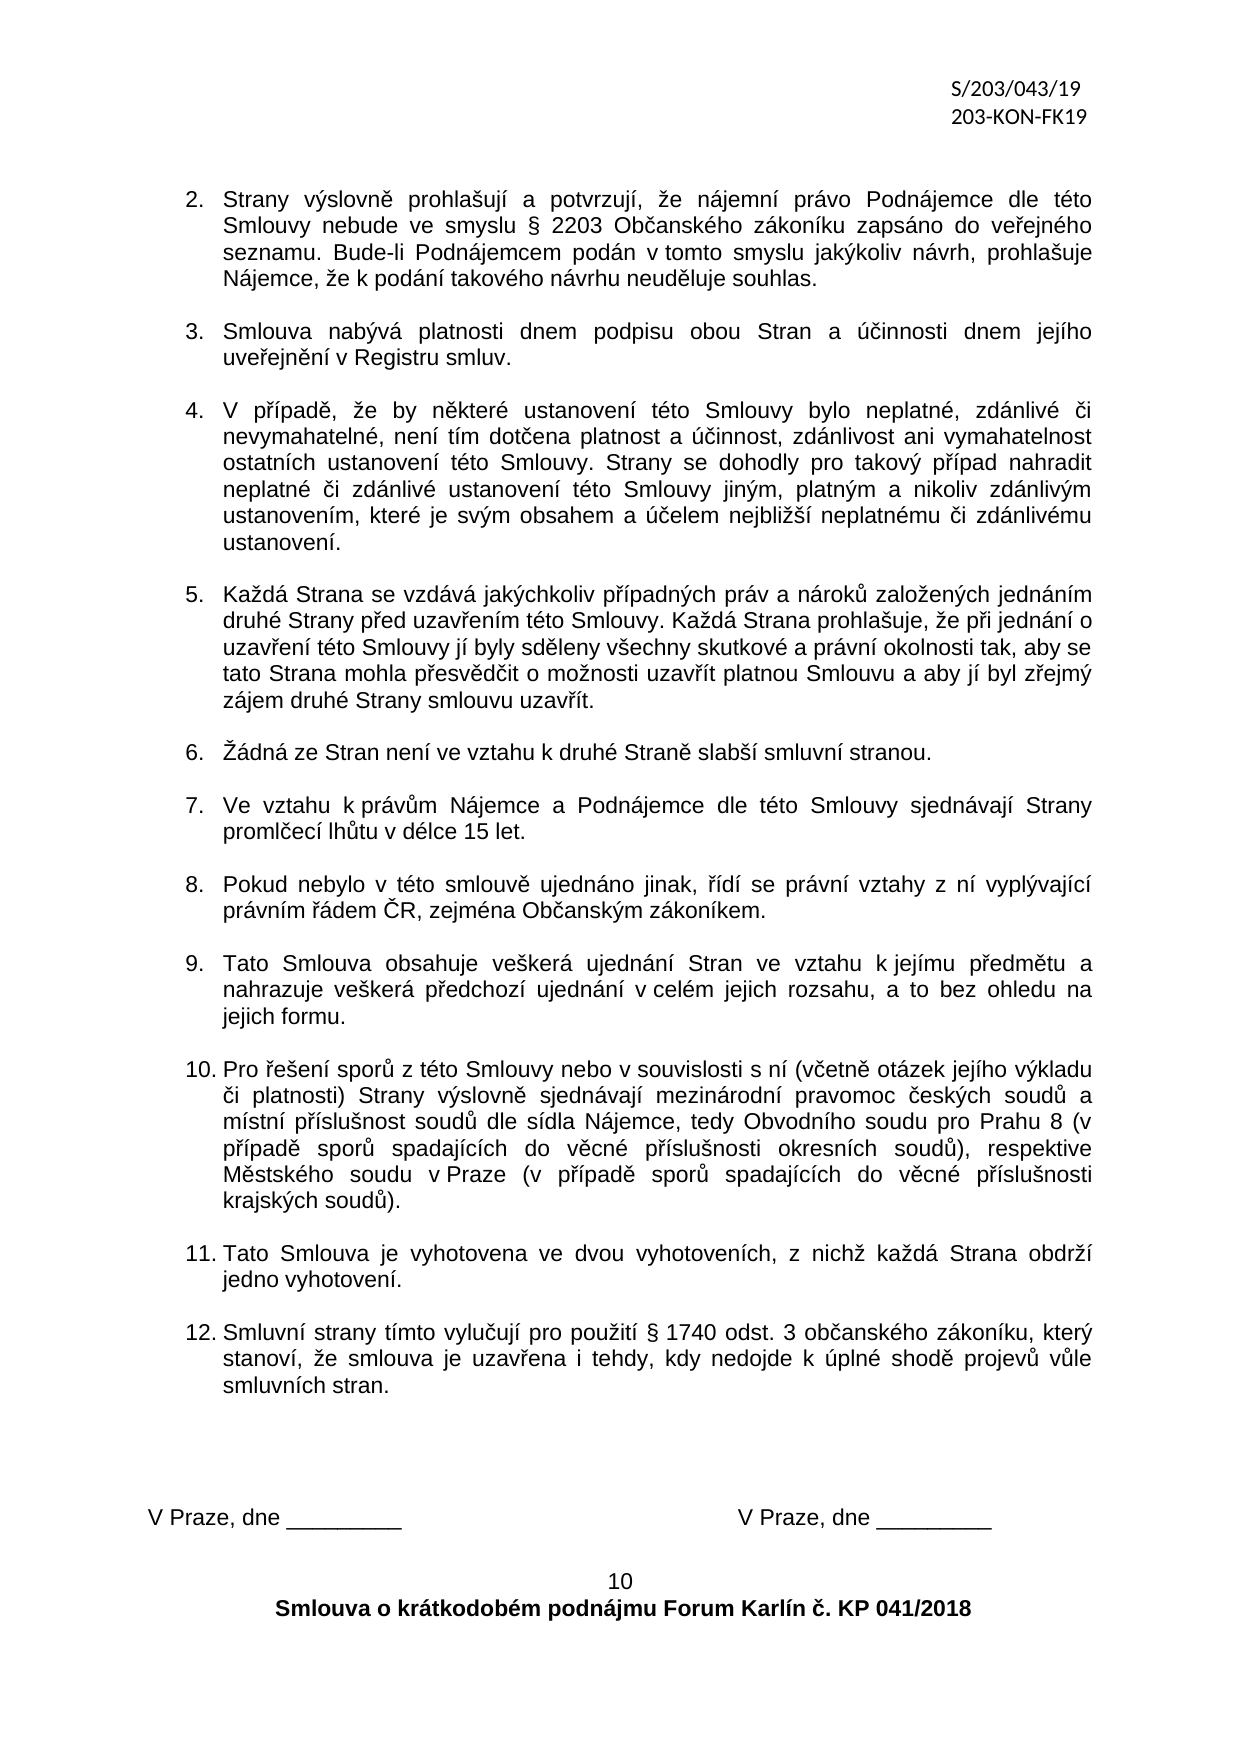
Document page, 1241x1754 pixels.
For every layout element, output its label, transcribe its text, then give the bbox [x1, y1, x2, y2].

list Pro řešení sporů z této Smlouvy nebo v souvislosti s ní (včetně otázek jejího výkladu či platnosti) Strany výslovně sjednávají mezinárodní pravomoc českých soudů a místní příslušnost soudů dle sídla Nájemce, tedy Obvodního soudu pro Prahu 8 (v případě sporů spadajících do věcné příslušnosti okresních soudů), respektive Městského soudu v Praze (v případě sporů spadajících do věcné příslušnosti krajských soudů). [185, 1056, 1093, 1214]
list Každá Strana se vzdává jakýchkoliv případných práv a nároků založených jednáním druhé Strany před uzavřením této Smlouvy. Každá Strana prohlašuje, že při jednání o uzavření této Smlouvy jí byly sděleny všechny skutkové a právní okolnosti tak, aby se tato Strana mohla přesvědčit o možnosti uzavřít platnou Smlouvu a aby jí byl zřejmý zájem druhé Strany smlouvu uzavřít. [185, 581, 1093, 713]
list Tato Smlouva obsahuje veškerá ujednání Stran ve vztahu k jejímu předmětu a nahrazuje veškerá předchozí ujednání v celém jejich rozsahu, a to bez ohledu na jejich formu. [185, 950, 1093, 1029]
list Strany výslovně prohlašují a potvrzují, že nájemní právo Podnájemce dle této Smlouvy nebude ve smyslu § 2203 Občanského zákoníku zapsáno do veřejného seznamu. Bude-li Podnájemcem podán v tomto smyslu jakýkoliv návrh, prohlašuje Nájemce, že k podání takového návrhu neuděluje souhlas. [185, 186, 1093, 291]
list Žádná ze Stran není ve vztahu k druhé Straně slabší smluvní stranou. [185, 739, 1093, 766]
list V případě, že by některé ustanovení této Smlouvy bylo neplatné, zdánlivé či nevymahatelné, není tím dotčena platnost a účinnost, zdánlivost ani vymahatelnost ostatních ustanovení této Smlouvy. Strany se dohodly pro takový případ nahradit neplatné či zdánlivé ustanovení této Smlouvy jiným, platným a nikoliv zdánlivým ustanovením, které je svým obsahem a účelem nejbližší neplatnému či zdánlivému ustanovení. [185, 397, 1093, 555]
list Tato Smlouva je vyhotovena ve dvou vyhotoveních, z nichž každá Strana obdrží jedno vyhotovení. [185, 1240, 1093, 1293]
list Pokud nebylo v této smlouvě ujednáno jinak, řídí se právní vztahy z ní vyplývající právním řádem ČR, zejména Občanským zákoníkem. [185, 871, 1093, 924]
text V Praze, dne _________ V Praze, dne _________ [148, 1503, 1093, 1530]
list Smluvní strany tímto vylučují pro použití § 1740 odst. 3 občanského zákoníku, který stanoví, že smlouva je uzavřena i tehdy, kdy nedojde k úplné shodě projevů vůle smluvních stran. [185, 1319, 1093, 1398]
list Ve vztahu k právům Nájemce a Podnájemce dle této Smlouvy sjednávají Strany promlčecí lhůtu v délce 15 let. [185, 792, 1093, 845]
list Smlouva nabývá platnosti dnem podpisu obou Stran a účinnosti dnem jejího uveřejnění v Registru smluv. [185, 318, 1093, 370]
